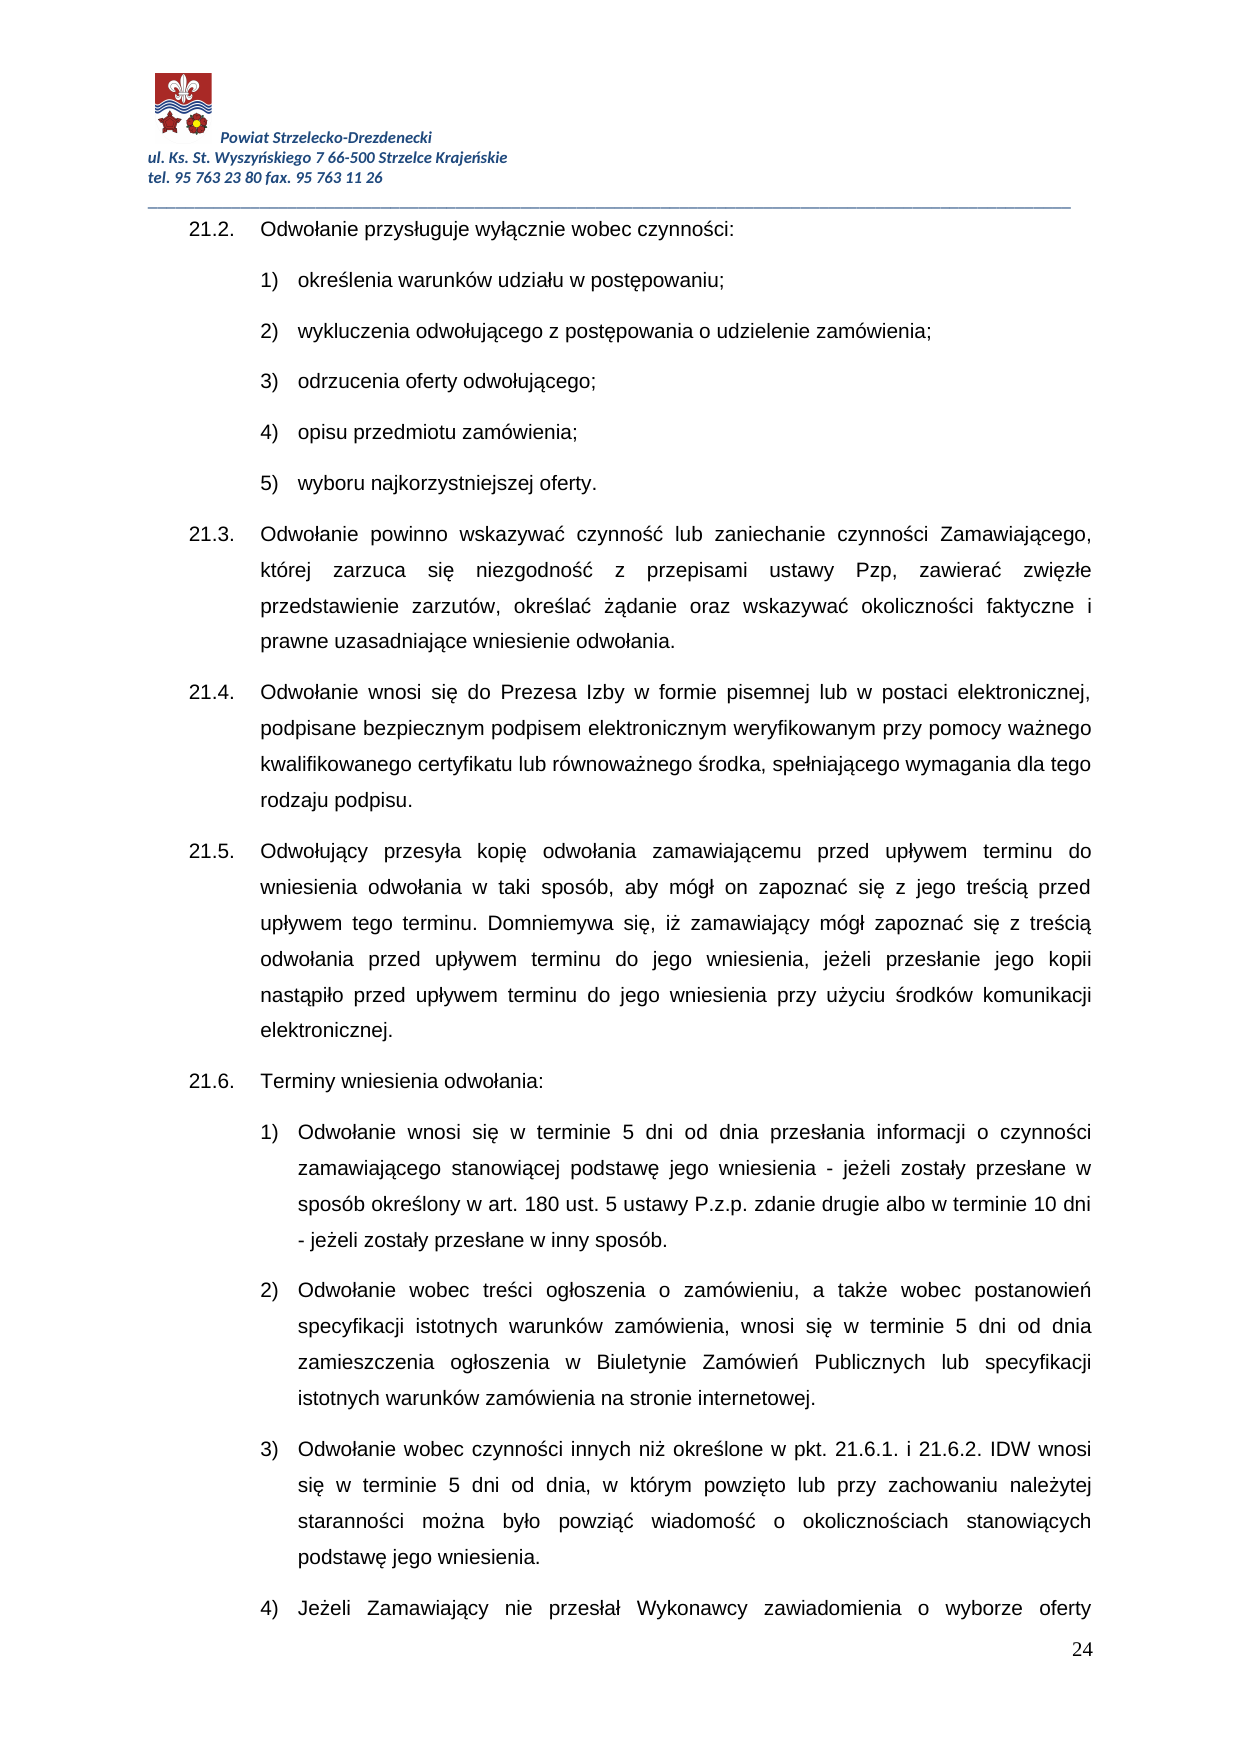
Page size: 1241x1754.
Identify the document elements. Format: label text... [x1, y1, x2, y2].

table_cell 5) wyboru najkorzystniejszej oferty. [140, 465, 1100, 515]
table_cell 1) Odwołanie wnosi się w terminie 5 dni od dnia przesłania informacji o czynności zamawiającego stanowiącej podstawę jego wniesienia - jeżeli zostały przesłane w sposób określony w art. 180 ust. 5 ustawy P.z.p. zdanie drugie albo w terminie 10 dni - jeżeli zostały przesłane w inny sposób. [140, 1114, 1100, 1272]
table_cell 3) Odwołanie wobec czynności innych niż określone w pkt. 21.6.1. i 21.6.2. IDW wnosi się w terminie 5 dni od dnia, w którym powzięto lub przy zachowaniu należytej staranności można było powziąć wiadomość o okolicznościach stanowiących podstawę jego wniesienia. [140, 1431, 1100, 1589]
table_cell 4) Jeżeli Zamawiający nie przesłał Wykonawcy zawiadomienia o wyborze oferty najkorzystniejszej odwołanie wnosi się nie później niż w terminie: [140, 1589, 1100, 1619]
table_cell 2) wykluczenia odwołującego z postępowania o udzielenie zamówienia; [140, 313, 1100, 363]
table_cell 21.4. Odwołanie wnosi się do Prezesa Izby w formie pisemnej lub w postaci elektronicznej, podpisane bezpiecznym podpisem elektronicznym weryfikowanym przy pomocy ważnego kwalifikowanego certyfikatu lub równoważnego środka, spełniającego wymagania dla tego rodzaju podpisu. [140, 674, 1100, 832]
table_cell 21.3. Odwołanie powinno wskazywać czynność lub zaniechanie czynności Zamawiającego, której zarzuca się niezgodność z przepisami ustawy Pzp, zawierać zwięzłe przedstawienie zarzutów, określać żądanie oraz wskazywać okoliczności faktyczne i prawne uzasadniające wniesienie odwołania. [140, 515, 1100, 674]
table_cell 3) odrzucenia oferty odwołującego; [140, 363, 1100, 414]
picture [155, 73, 212, 144]
table_cell 1) określenia warunków udziału w postępowaniu; [140, 262, 1100, 312]
table_cell 4) opisu przedmiotu zamówienia; [140, 414, 1100, 464]
table_cell 21.5. Odwołujący przesyła kopię odwołania zamawiającemu przed upływem terminu do wniesienia odwołania w taki sposób, aby mógł on zapoznać się z jego treścią przed upływem tego terminu. Domniemywa się, iż zamawiający mógł zapoznać się z treścią odwołania przed upływem terminu do jego wniesienia, jeżeli przesłanie jego kopii nastąpiło przed upływem terminu do jego wniesienia przy użyciu środków komunikacji elektronicznej. [140, 833, 1100, 1063]
table_cell 21.2. Odwołanie przysługuje wyłącznie wobec czynności: [140, 211, 1100, 262]
table_cell 2) Odwołanie wobec treści ogłoszenia o zamówieniu, a także wobec postanowień specyfikacji istotnych warunków zamówienia, wnosi się w terminie 5 dni od dnia zamieszczenia ogłoszenia w Biuletynie Zamówień Publicznych lub specyfikacji istotnych warunków zamówienia na stronie internetowej. [140, 1272, 1100, 1431]
table_cell 21.6. Terminy wniesienia odwołania: [140, 1063, 1100, 1113]
